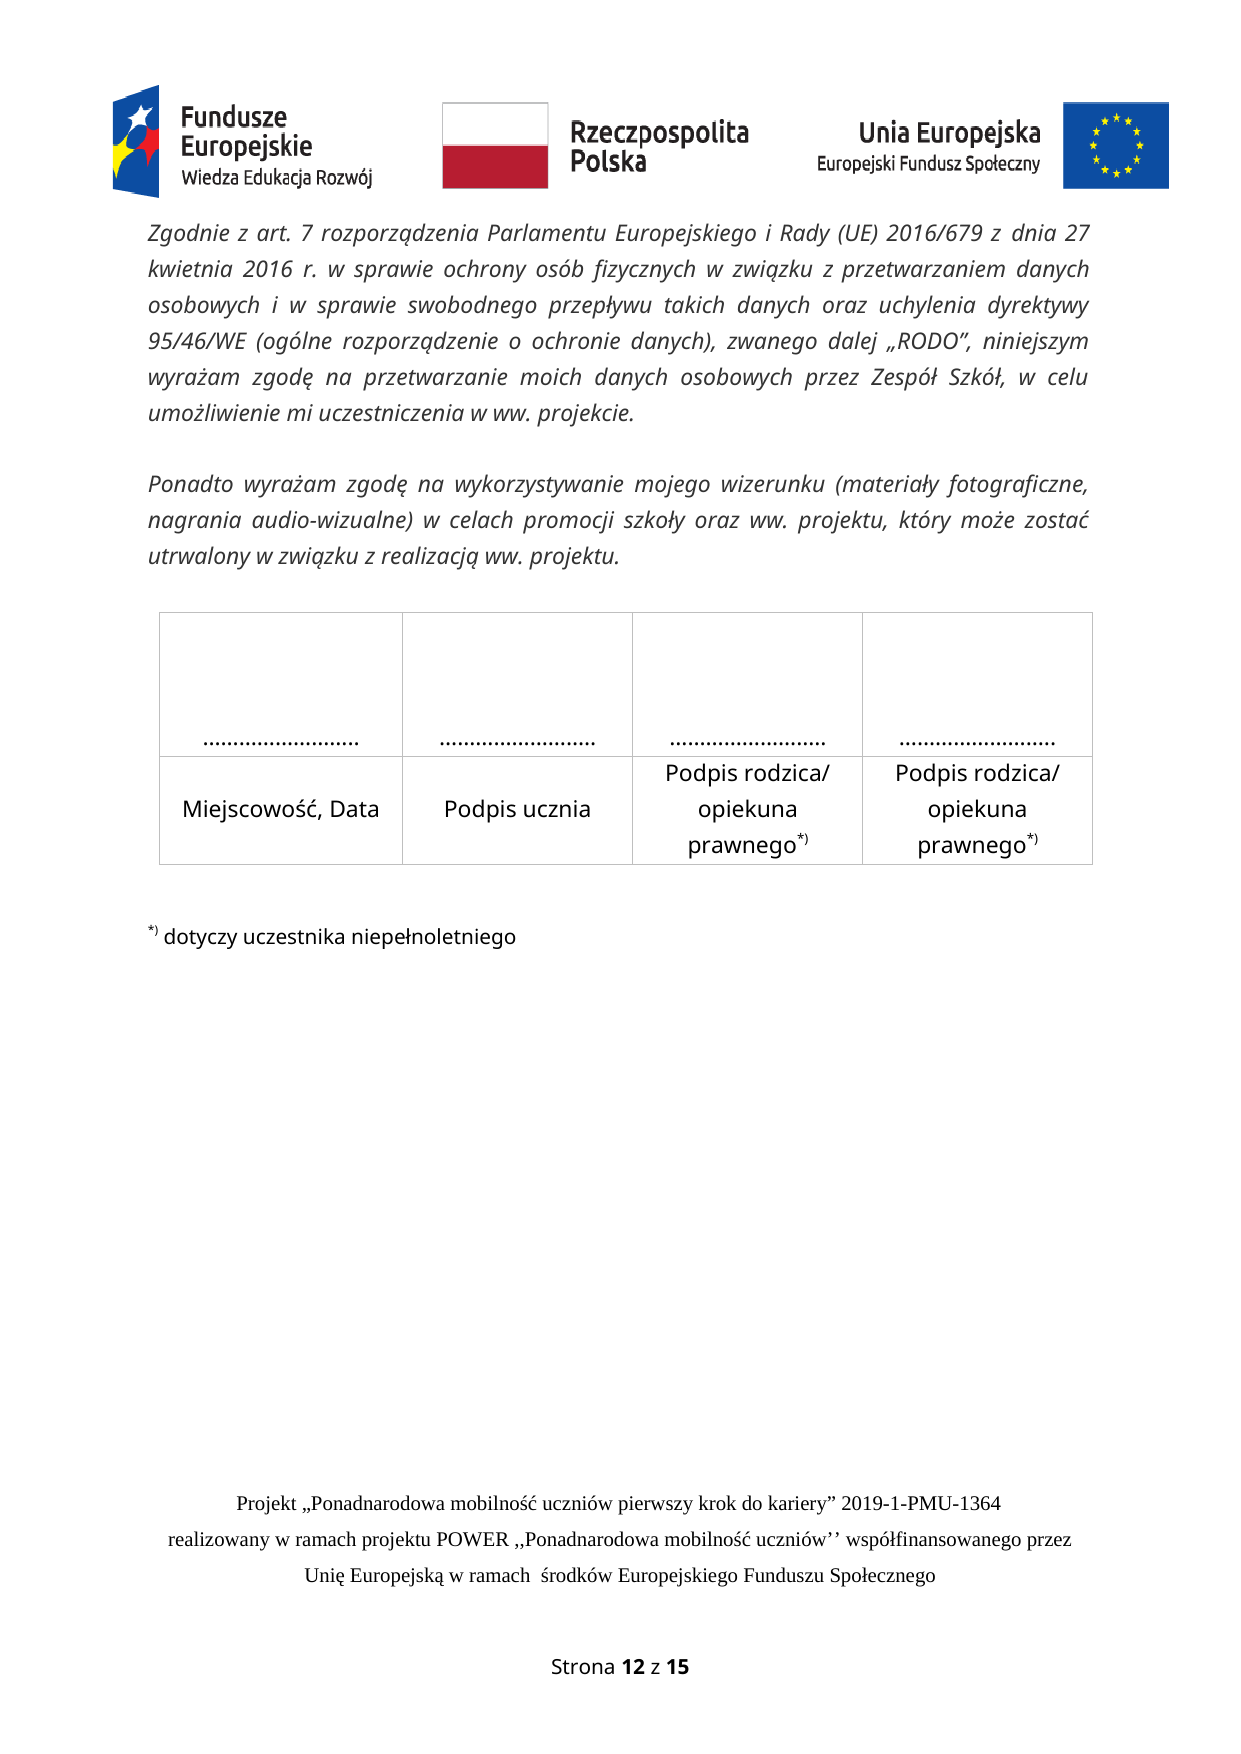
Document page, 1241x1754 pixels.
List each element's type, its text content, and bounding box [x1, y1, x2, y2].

text *) dotyczy uczestnika niepełnoletniego [148, 922, 1093, 950]
table_cell Miejscowość, Data [160, 757, 402, 864]
table_cell Podpis rodzica/ opiekuna prawnego*) [863, 757, 1092, 864]
picture [112, 85, 1169, 212]
text Zgodnie z art. 7 rozporządzenia Parlamentu Europejskiego i Rady (UE) 2016/679 z dnia 27 kwietnia 2016 r. w sprawie ochrony osób fizycznych w związku z przetwarzaniem danych osobowych i w sprawie swobodnego przepływu takich danych oraz uchylenia dyrektywy 95/46/WE (ogólne rozporządzenie o ochronie danych), zwanego dalej „RODO”, niniejszym wyrażam zgodę na przetwarzanie moich danych osobowych przez Zespół Szkół, w celu umożliwienie mi uczestniczenia w ww. projekcie. [148, 174, 1093, 428]
table_cell Podpis rodzica/ opiekuna prawnego*) [633, 757, 862, 864]
table_header …………………….. [403, 613, 632, 756]
table_cell Podpis ucznia [403, 757, 632, 864]
text Ponadto wyrażam zgodę na wykorzystywanie mojego wizerunku (materiały fotograficzne, nagrania audio-wizualne) w celach promocji szkoły oraz ww. projektu, który może zostać utrwalony w związku z realizacją ww. projektu. [148, 468, 1093, 571]
table_header …………………….. [633, 613, 862, 756]
table_header …………………….. [160, 613, 402, 756]
table_header …………………….. [863, 613, 1092, 756]
